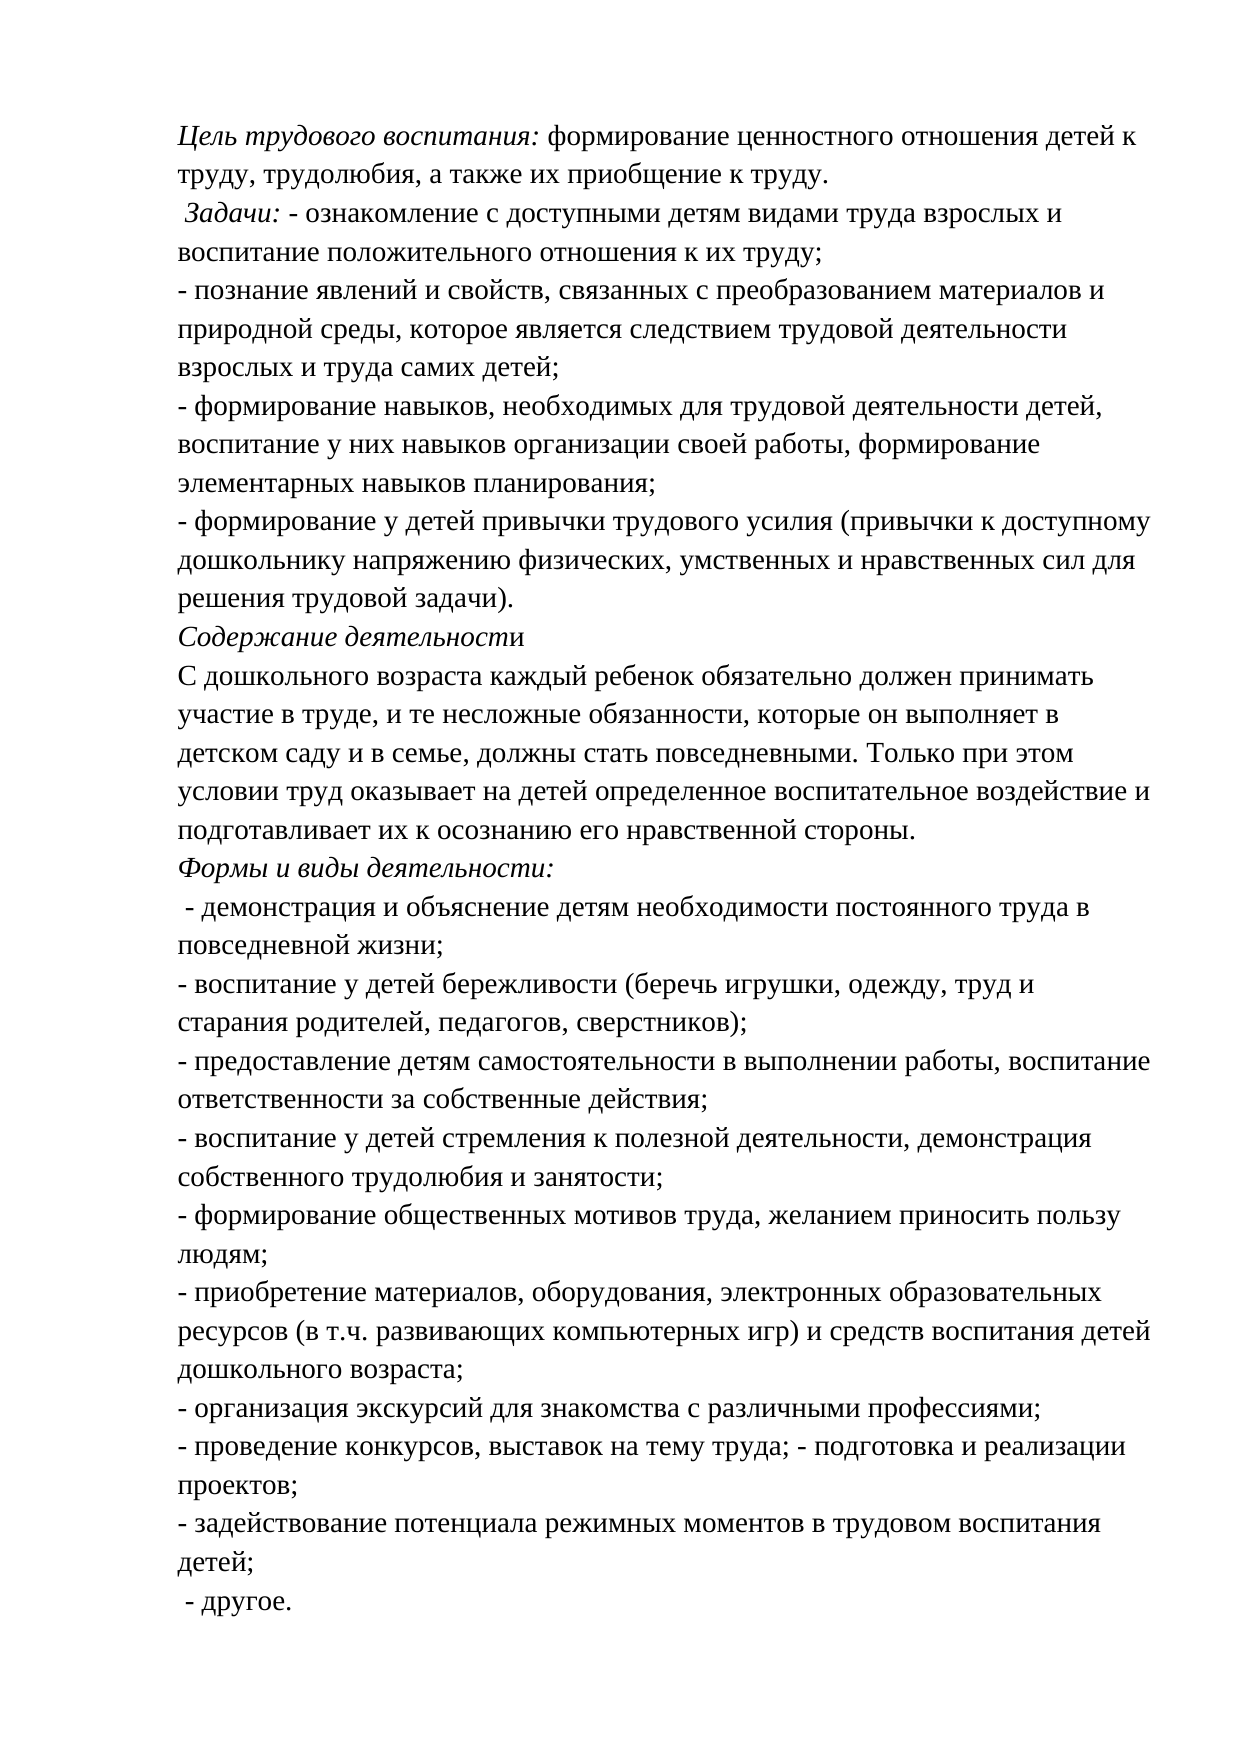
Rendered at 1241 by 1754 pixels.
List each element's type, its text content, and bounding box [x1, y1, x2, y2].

text - демонстрация и объяснение детям необходимости постоянного труда в повседневной жизни; [177, 889, 1152, 961]
text - задействование потенциала режимных моментов в трудовом воспитания детей; [177, 1506, 1152, 1578]
text - другое. [177, 1583, 1152, 1616]
text - воспитание у детей бережливости (беречь игрушки, одежду, труд и старания родителей, педагогов, сверстников); [177, 966, 1152, 1038]
text - проведение конкурсов, выставок на тему труда; - подготовка и реализации проектов; [177, 1428, 1152, 1501]
text - организация экскурсий для знакомства с различными профессиями; [177, 1390, 1152, 1423]
text - формирование общественных мотивов труда, желанием приносить пользу людям; [177, 1197, 1152, 1269]
text Задачи: - ознакомление с доступными детям видами труда взрослых и воспитание положительного отношения к их труду; [177, 195, 1152, 267]
text - формирование навыков, необходимых для трудовой деятельности детей, воспитание у них навыков организации своей работы, формирование элементарных навыков планирования; [177, 388, 1152, 498]
text С дошкольного возраста каждый ребенок обязательно должен принимать участие в труде, и те несложные обязанности, которые он выполняет в детском саду и в семье, должны стать повседневными. Только при этом условии труд оказывает на детей определенное воспитательное воздействие и подготавливает их к осознанию его нравственной стороны. [177, 658, 1152, 845]
text Содержание деятельности [177, 619, 1152, 653]
text - познание явлений и свойств, связанных с преобразованием материалов и природной среды, которое является следствием трудовой деятельности взрослых и труда самих детей; [177, 272, 1152, 383]
text Формы и виды деятельности: [177, 850, 1152, 884]
text - приобретение материалов, оборудования, электронных образовательных ресурсов (в т.ч. развивающих компьютерных игр) и средств воспитания детей дошкольного возраста; [177, 1274, 1152, 1385]
text - формирование у детей привычки трудового усилия (привычки к доступному дошкольнику напряжению физических, умственных и нравственных сил для решения трудовой задачи). [177, 503, 1152, 614]
text - предоставление детям самостоятельности в выполнении работы, воспитание ответственности за собственные действия; [177, 1043, 1152, 1115]
text Цель трудового воспитания: формирование ценностного отношения детей к труду, трудолюбия, а также их приобщение к труду. [177, 118, 1152, 190]
text - воспитание у детей стремления к полезной деятельности, демонстрация собственного трудолюбия и занятости; [177, 1120, 1152, 1192]
